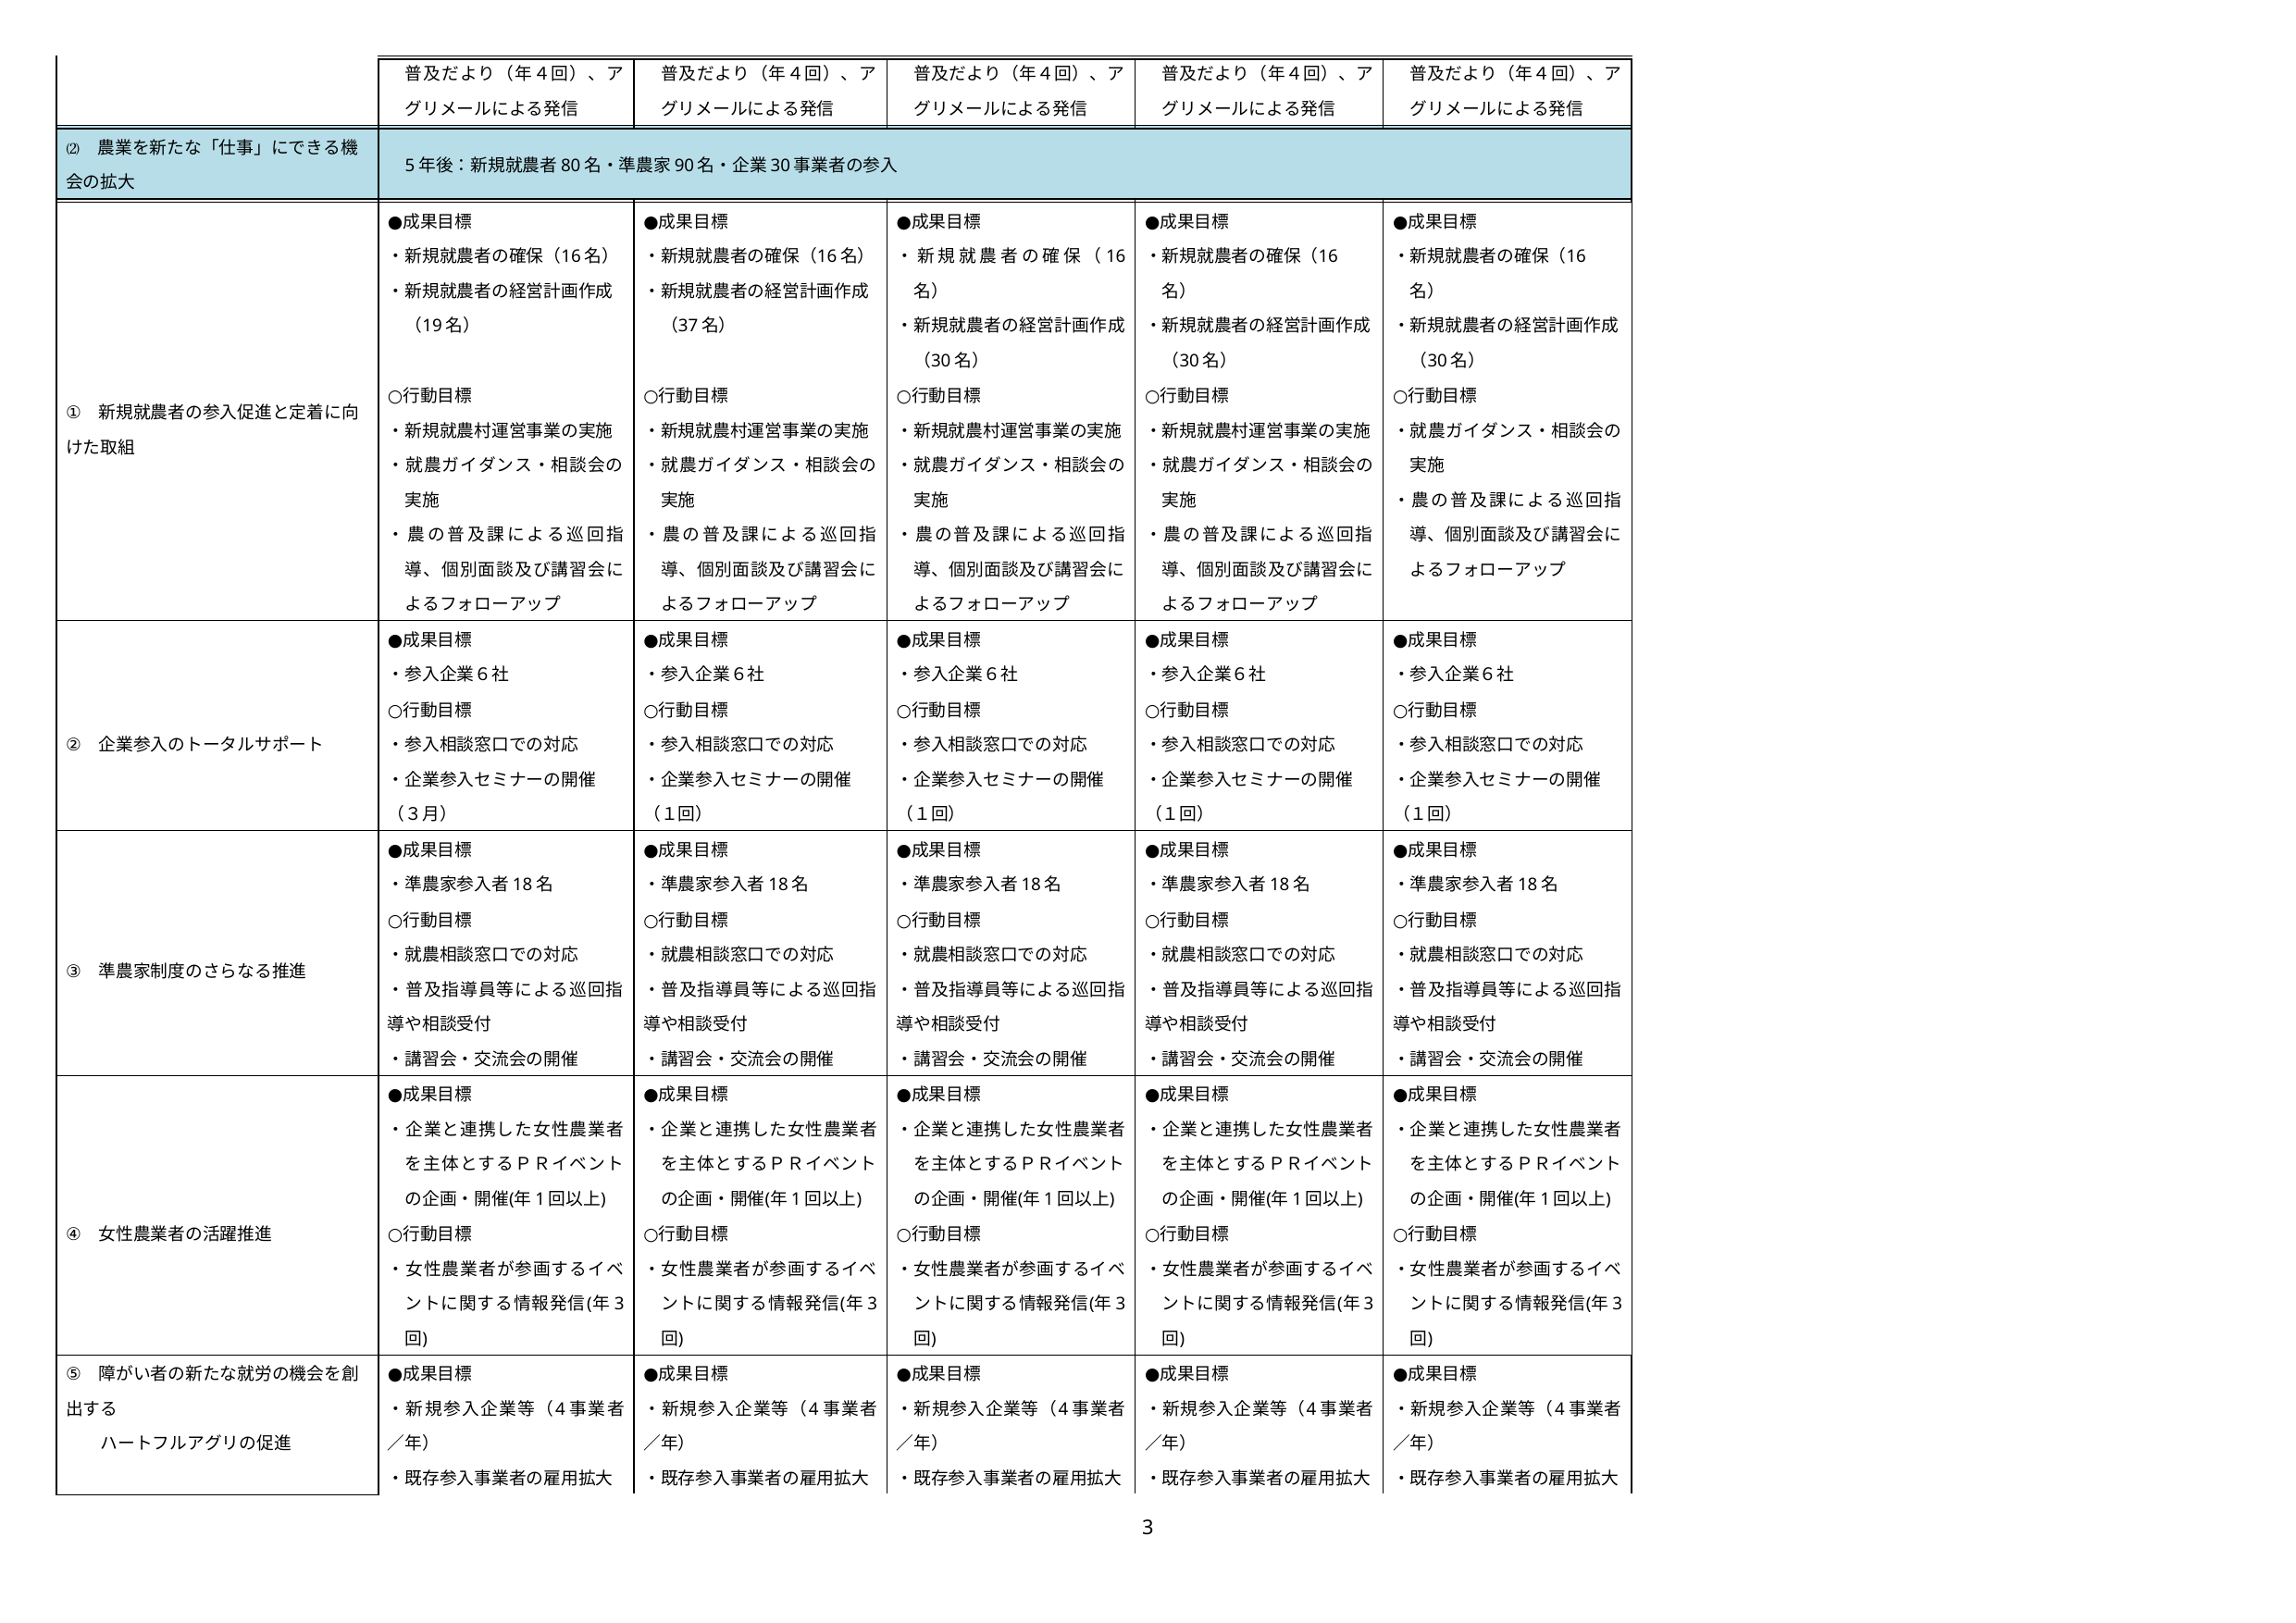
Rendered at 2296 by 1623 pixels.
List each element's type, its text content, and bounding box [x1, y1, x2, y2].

table_cell ○行動目標 ・就農相談窓口での対応 ・普及指導員等による巡回指導や相談受付 ・講習会・交流会の開催 [887, 900, 1135, 1075]
table_cell ○行動目標 ・新規就農村運営事業の実施 ・就農ガイダンス・相談会の実施 ・農の普及課による巡回指導、個別面談及び講習会によるフォローアップ [1136, 377, 1383, 620]
table_cell ●成果目標 ・企業と連携した女性農業者を主体とするＰＲイベントの企画・開催(年1回以上) [635, 1076, 887, 1215]
table_cell ○行動目標 ・女性農業者が参画するイベントに関する情報発信(年3回) [887, 1215, 1135, 1355]
table_cell ●成果目標 ・企業と連携した女性農業者を主体とするＰＲイベントの企画・開催(年1回以上) [1384, 1076, 1632, 1215]
table_cell 5年後：新規就農者80名・準農家90名・企業30事業者の参入 [379, 130, 1010, 198]
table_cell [1384, 60, 1631, 125]
table_cell ○行動目標 ・女性農業者が参画するイベントに関する情報発信(年3回) [1384, 1215, 1632, 1355]
table_cell ●成果目標 ・新規就農者の確保（16名） ・新規就農者の経営計画作成（30名） [1136, 203, 1383, 377]
table_cell ④ 女性農業者の活躍推進 [57, 1076, 378, 1355]
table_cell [1135, 1356, 1383, 1494]
table_cell ○行動目標 ・参入相談窓口での対応 ・企業参入セミナーの開催（１回） [887, 690, 1135, 830]
table_cell ●成果目標 ・参入企業６社 [635, 621, 887, 690]
table_cell ○行動目標 ・新規就農村運営事業の実施 ・就農ガイダンス・相談会の実施 ・農の普及課による巡回指導、個別面談及び講習会によるフォローアップ [635, 377, 887, 620]
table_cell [1136, 60, 1383, 125]
table_cell ●成果目標 ・準農家参入者18名 [887, 831, 1135, 900]
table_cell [634, 1356, 887, 1494]
table_cell ●成果目標 ・新規就農者の確保（16名） ・新規就農者の経営計画作成（37名） [635, 203, 887, 377]
table_cell ○行動目標 ・就農相談窓口での対応 ・普及指導員等による巡回指導や相談受付 ・講習会・交流会の開催 [1136, 900, 1383, 1075]
table_cell ○行動目標 ・女性農業者が参画するイベントに関する情報発信(年3回) [379, 1215, 633, 1355]
table_cell ○行動目標 ・参入相談窓口での対応 ・企業参入セミナーの開催（１回） [1384, 690, 1632, 830]
table_cell ●成果目標 ・新規就農者の確保（16名） ・新規就農者の経営計画作成（30名） [1384, 203, 1632, 377]
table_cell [1384, 1356, 1632, 1494]
table_cell ○行動目標 ・就農相談窓口での対応 ・普及指導員等による巡回指導や相談受付 ・講習会・交流会の開催 [379, 900, 633, 1075]
table_cell ●成果目標 ・準農家参入者18名 [635, 831, 887, 900]
table_cell ●成果目標 ・参入企業６社 [887, 621, 1135, 690]
table_cell ●成果目標 ・参入企業６社 [379, 621, 633, 690]
table_cell ●成果目標 ・準農家参入者18名 [1136, 831, 1383, 900]
table_cell ② 企業参入のトータルサポート [57, 621, 378, 830]
table_cell ●成果目標 ・参入企業６社 [1384, 621, 1632, 690]
table_cell ○行動目標 ・新規就農村運営事業の実施 ・就農ガイダンス・相談会の実施 ・農の普及課による巡回指導、個別面談及び講習会によるフォローアップ [379, 377, 633, 620]
table_cell ●成果目標 ・企業と連携した女性農業者を主体とするＰＲイベントの企画・開催(年1回以上) [1136, 1076, 1383, 1215]
table_cell ●成果目標 ・企業と連携した女性農業者を主体とするＰＲイベントの企画・開催(年1回以上) [887, 1076, 1135, 1215]
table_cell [379, 1356, 634, 1494]
table_cell ○行動目標 ・新規就農村運営事業の実施 ・就農ガイダンス・相談会の実施 ・農の普及課による巡回指導、個別面談及び講習会によるフォローアップ [887, 377, 1135, 620]
table_cell ○行動目標 ・参入相談窓口での対応 ・企業参入セミナーの開催（１回） [635, 690, 887, 830]
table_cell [57, 1356, 378, 1494]
table_cell ○行動目標 ・参入相談窓口での対応 ・企業参入セミナーの開催（３月） [379, 690, 633, 830]
table_cell ●成果目標 ・新規就農者の確保（16名） ・新規就農者の経営計画作成（30名） [887, 203, 1135, 377]
table_cell ●成果目標 ・準農家参入者18名 [379, 831, 633, 900]
table_cell ⑵ 農業を新たな「仕事」にできる機会の拡大 [57, 130, 378, 198]
table_cell ○行動目標 ・就農相談窓口での対応 ・普及指導員等による巡回指導や相談受付 ・講習会・交流会の開催 [1384, 900, 1632, 1075]
table_cell ○行動目標 ・女性農業者が参画するイベントに関する情報発信(年3回) [635, 1215, 887, 1355]
table_cell ○行動目標 ・参入相談窓口での対応 ・企業参入セミナーの開催（１回） [1136, 690, 1383, 830]
table_cell ① 新規就農者の参入促進と定着に向けた取組 [57, 203, 378, 620]
table_cell ●成果目標 ・参入企業６社 [1136, 621, 1383, 690]
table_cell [379, 60, 633, 125]
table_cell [887, 60, 1135, 125]
table_cell ○行動目標 ・就農相談窓口での対応 ・普及指導員等による巡回指導や相談受付 ・講習会・交流会の開催 [635, 900, 887, 1075]
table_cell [887, 1356, 1135, 1494]
table_cell [1010, 130, 1631, 198]
table_cell ●成果目標 ・新規就農者の確保（16名） ・新規就農者の経営計画作成（19名） [379, 203, 633, 377]
table_cell ●成果目標 ・企業と連携した女性農業者を主体とするＰＲイベントの企画・開催(年1回以上) [379, 1076, 633, 1215]
table_cell ○行動目標 ・女性農業者が参画するイベントに関する情報発信(年3回) [1136, 1215, 1383, 1355]
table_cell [635, 60, 887, 125]
table_cell ○行動目標 ・就農ガイダンス・相談会の実施 ・農の普及課による巡回指導、個別面談及び講習会によるフォローアップ [1384, 377, 1632, 620]
table_cell ●成果目標 ・準農家参入者18名 [1384, 831, 1632, 900]
table_cell ③ 準農家制度のさらなる推進 [57, 831, 378, 1075]
